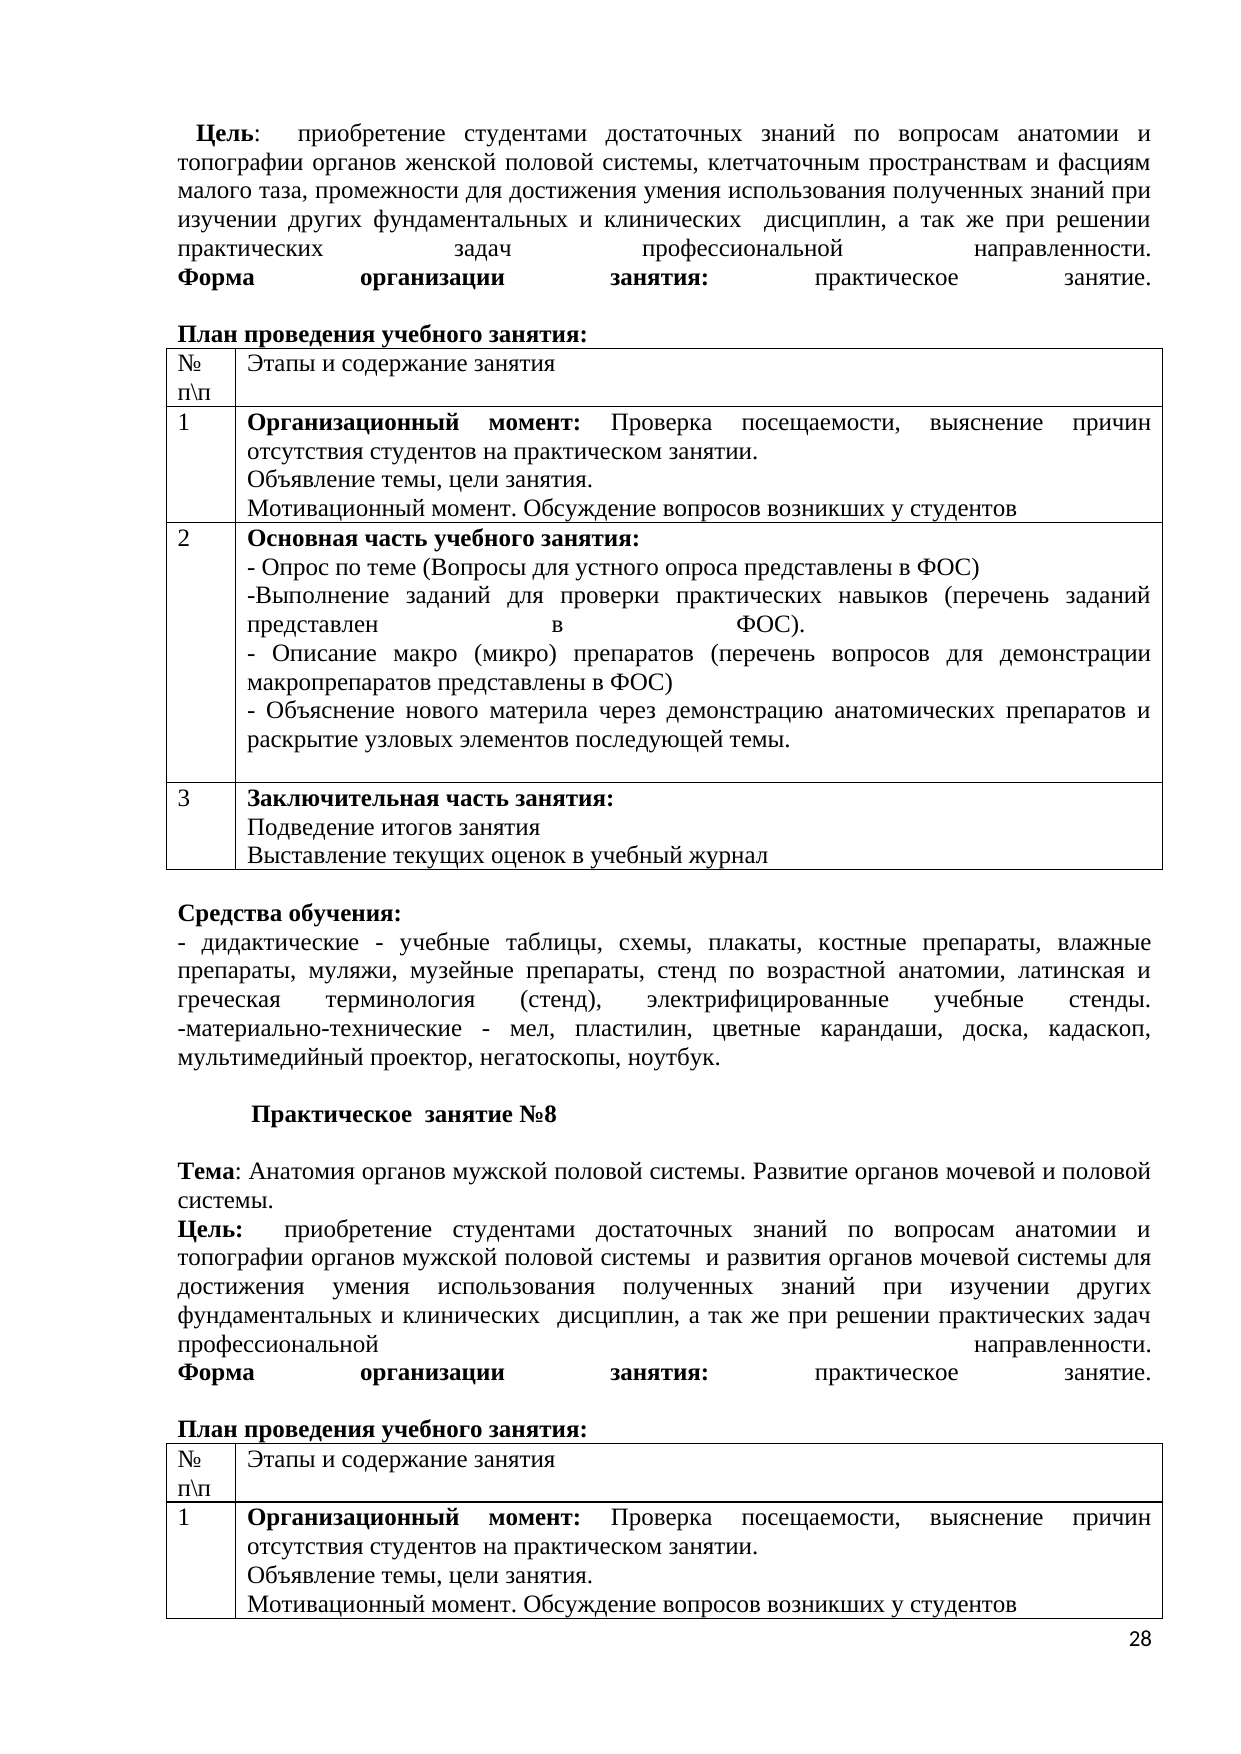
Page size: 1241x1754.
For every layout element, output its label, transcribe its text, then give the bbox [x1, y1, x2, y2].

table_header № п\п [167, 1444, 235, 1501]
table_header Этапы и содержание занятия [236, 1444, 1162, 1501]
text Средства обучения: [177, 898, 1152, 927]
table_header № п\п [167, 349, 235, 406]
text Цель: приобретение студентами достаточных знаний по вопросам анатомии и топографии органов женской половой системы, клетчаточным пространствам и фасциям малого таза, промежности для достижения умения использования полученных знаний при изучении других фундаментальных и клинических дисциплин, а так же при решении практических задач профессиональной направленности. Форма организации занятия: практическое занятие. [177, 118, 1152, 319]
table_cell 1 [167, 407, 235, 522]
table_header Этапы и содержание занятия [236, 349, 1162, 406]
text Цель: приобретение студентами достаточных знаний по вопросам анатомии и топографии органов мужской половой системы и развития органов мочевой системы для достижения умения использования полученных знаний при изучении других фундаментальных и клинических дисциплин, а так же при решении практических задач профессиональной направленности. Форма организации занятия: практическое занятие. [177, 1214, 1152, 1414]
text Тема: Анатомия органов мужской половой системы. Развитие органов мочевой и половой системы. [177, 1156, 1152, 1214]
text План проведения учебного занятия: [177, 1414, 1152, 1443]
table_cell Организационный момент: Проверка посещаемости, выяснение причин отсутствия студентов на практическом занятии. Объявление темы, цели занятия. Мотивационный момент. Обсуждение вопросов возникших у студентов [236, 407, 1162, 522]
table_cell 3 [167, 783, 235, 869]
text Практическое занятие №8 [177, 1099, 1152, 1127]
table_cell 1 [167, 1503, 235, 1617]
table_cell Заключительная часть занятия: Подведение итогов занятия Выставление текущих оценок в учебный журнал [236, 783, 1162, 869]
text План проведения учебного занятия: [177, 319, 1152, 347]
table_cell Основная часть учебного занятия: - Опрос по теме (Вопросы для устного опроса представлены в ФОС) -Выполнение заданий для проверки практических навыков (перечень заданий представлен в ФОС). - Описание макро (микро) препаратов (перечень вопросов для демонстрации макропрепаратов представлены в ФОС) - Объяснение нового материла через демонстрацию анатомических препаратов и раскрытие узловых элементов последующей темы. [236, 523, 1162, 782]
text - дидактические - учебные таблицы, схемы, плакаты, костные препараты, влажные препараты, муляжи, музейные препараты, стенд по возрастной анатомии, латинская и греческая терминология (стенд), электрифицированные учебные стенды. -материально-технические - мел, пластилин, цветные карандаши, доска, кадаскоп, мультимедийный проектор, негатоскопы, ноутбук. [177, 927, 1152, 1071]
table_cell 2 [167, 523, 235, 782]
table_cell Организационный момент: Проверка посещаемости, выяснение причин отсутствия студентов на практическом занятии. Объявление темы, цели занятия. Мотивационный момент. Обсуждение вопросов возникших у студентов [236, 1503, 1162, 1617]
